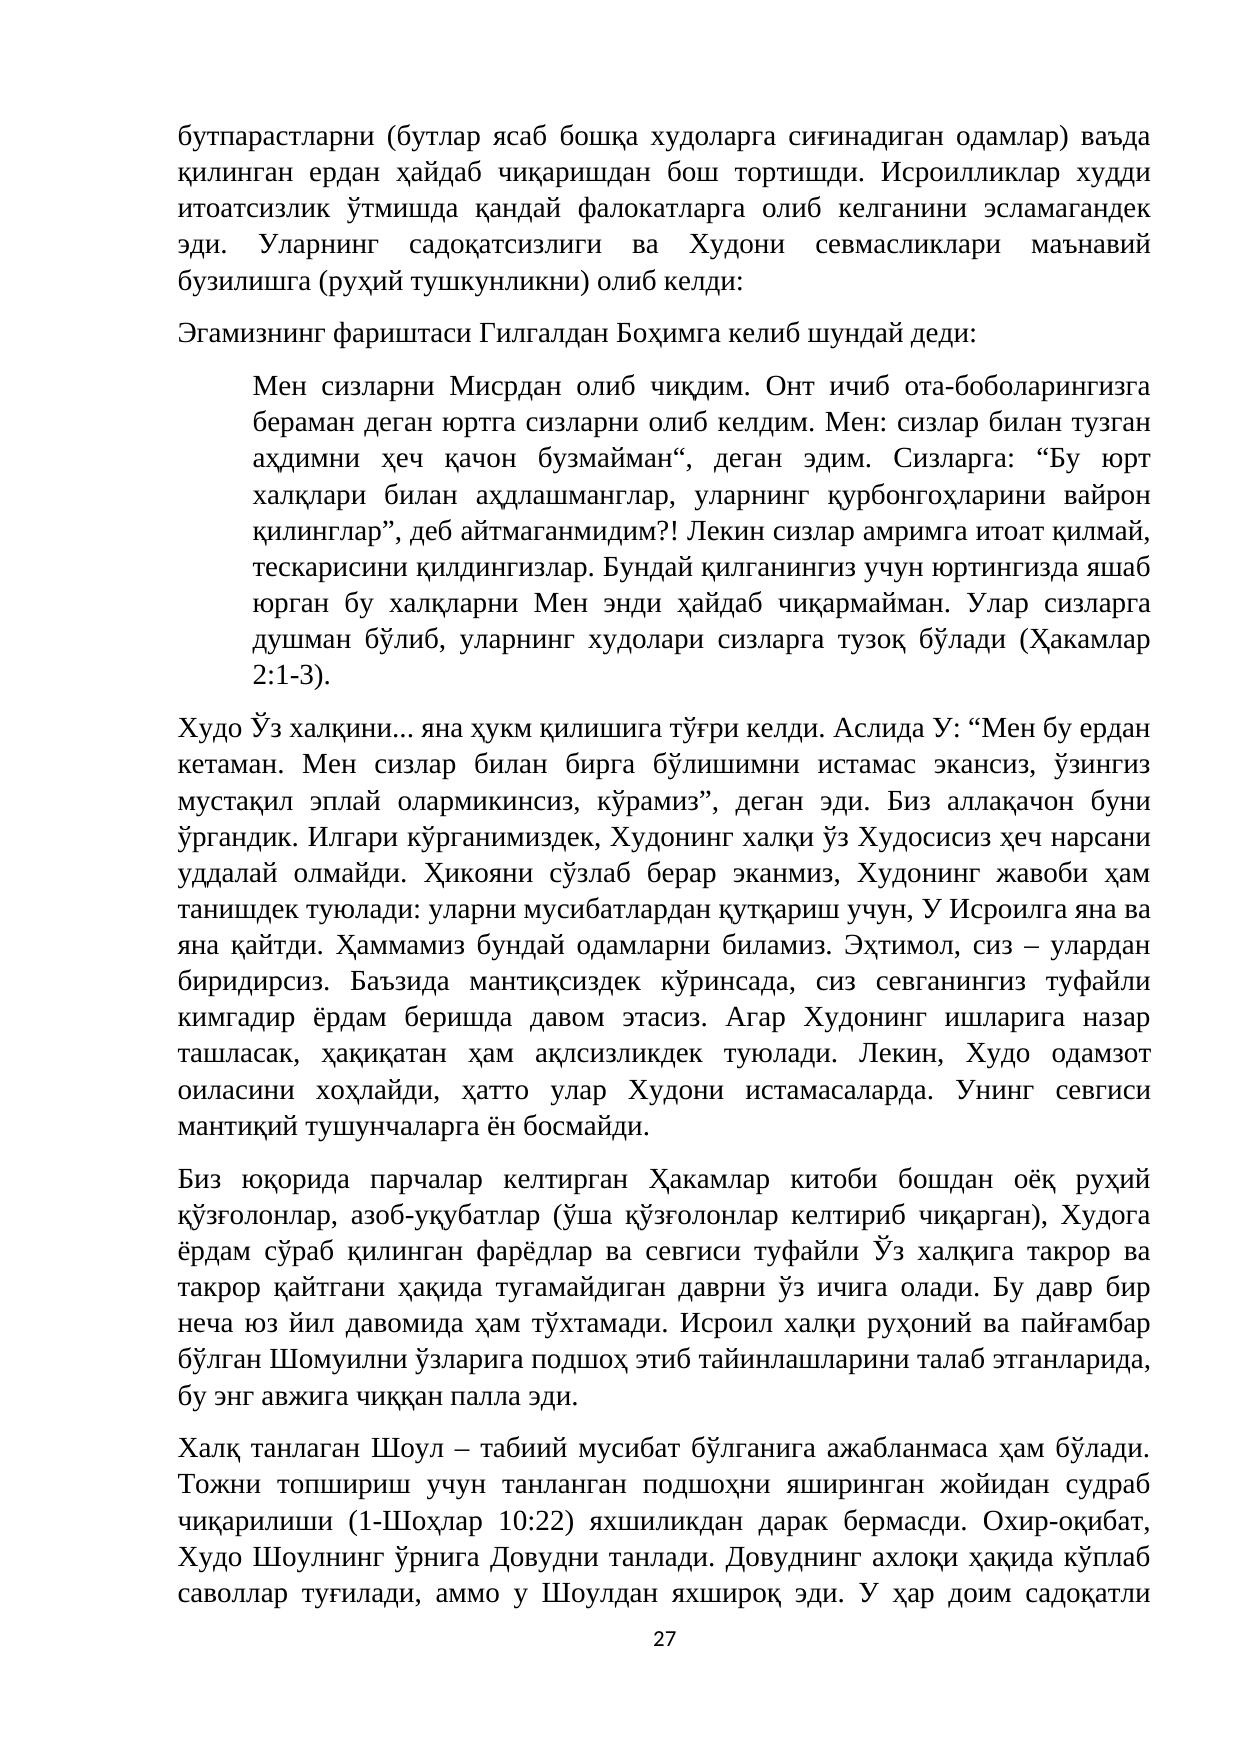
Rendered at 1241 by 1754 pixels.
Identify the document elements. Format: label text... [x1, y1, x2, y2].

text Худо Ўз халқини... яна ҳукм қилишига тўғри келди. Аслида У: “Мен бу ердан кетаман. Мен сизлар билан бирга бўлишимни истамас экансиз, ўзингиз мустақил эплай олармикинсиз, кўрамиз”, деган эди. Биз аллақачон буни ўргандик. Илгари кўрганимиздек, Худонинг халқи ўз Худосисиз ҳеч нарсани уддалай олмайди. Ҳикояни сўзлаб берар эканмиз, Худонинг жавоби ҳам танишдек туюлади: уларни мусибатлардан қутқариш учун, У Исроилга яна ва яна қайтди. Ҳаммамиз бундай одамларни биламиз. Эҳтимол, сиз – улардан биридирсиз. Баъзида мантиқсиздек кўринсада, сиз севганингиз туфайли кимгадир ёрдам беришда давом этасиз. Агар Худонинг ишларига назар ташласак, ҳақиқатан ҳам ақлсизликдек туюлади. Лекин, Худо одамзот оиласини хоҳлайди, ҳатто улар Худони истамасаларда. Унинг севгиси мантиқий тушунчаларга ён босмайди. [177, 710, 1152, 1141]
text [177, 1430, 1152, 1608]
list Мен сизларни Мисрдан олиб чиқдим. Онт ичиб ота-боболарингизга бераман деган юртга сизларни олиб келдим. Мен: сизлар билан тузган аҳдимни ҳеч қачон бузмайман“, деган эдим. Сизларга: “Бу юрт халқлари билан аҳдлашманглар, уларнинг қурбонгоҳларини вайрон қилинглар”, деб айтмаганмидим?! Лекин сизлар амримга итоат қилмай, тескарисини қилдингизлар. Бундай қилганингиз учун юртингизда яшаб юрган бу халқларни Мен энди ҳайдаб чиқармайман. Улар сизларга душман бўлиб, уларнинг худолари сизларга тузоқ бўлади (Ҳакамлар 2:1-3). [252, 368, 1152, 691]
text Биз юқорида парчалар келтирган Ҳакамлар китоби бошдан оёқ руҳий қўзғолонлар, азоб-уқубатлар (ўша қўзғолонлар келтириб чиқарган), Худога ёрдам сўраб қилинган фарёдлар ва севгиси туфайли Ўз халқига такрор ва такрор қайтгани ҳақида тугамайдиган даврни ўз ичига олади. Бу давр бир неча юз йил давомида ҳам тўхтамади. Исроил халқи руҳоний ва пайғамбар бўлган Шомуилни ўзларига подшоҳ этиб тайинлашларини талаб этганларида, бу энг авжига чиққан палла эди. [177, 1161, 1152, 1411]
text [177, 118, 1152, 296]
text Эгамизнинг фариштаси Гилгалдан Боҳимга келиб шундай деди: [177, 316, 1152, 349]
